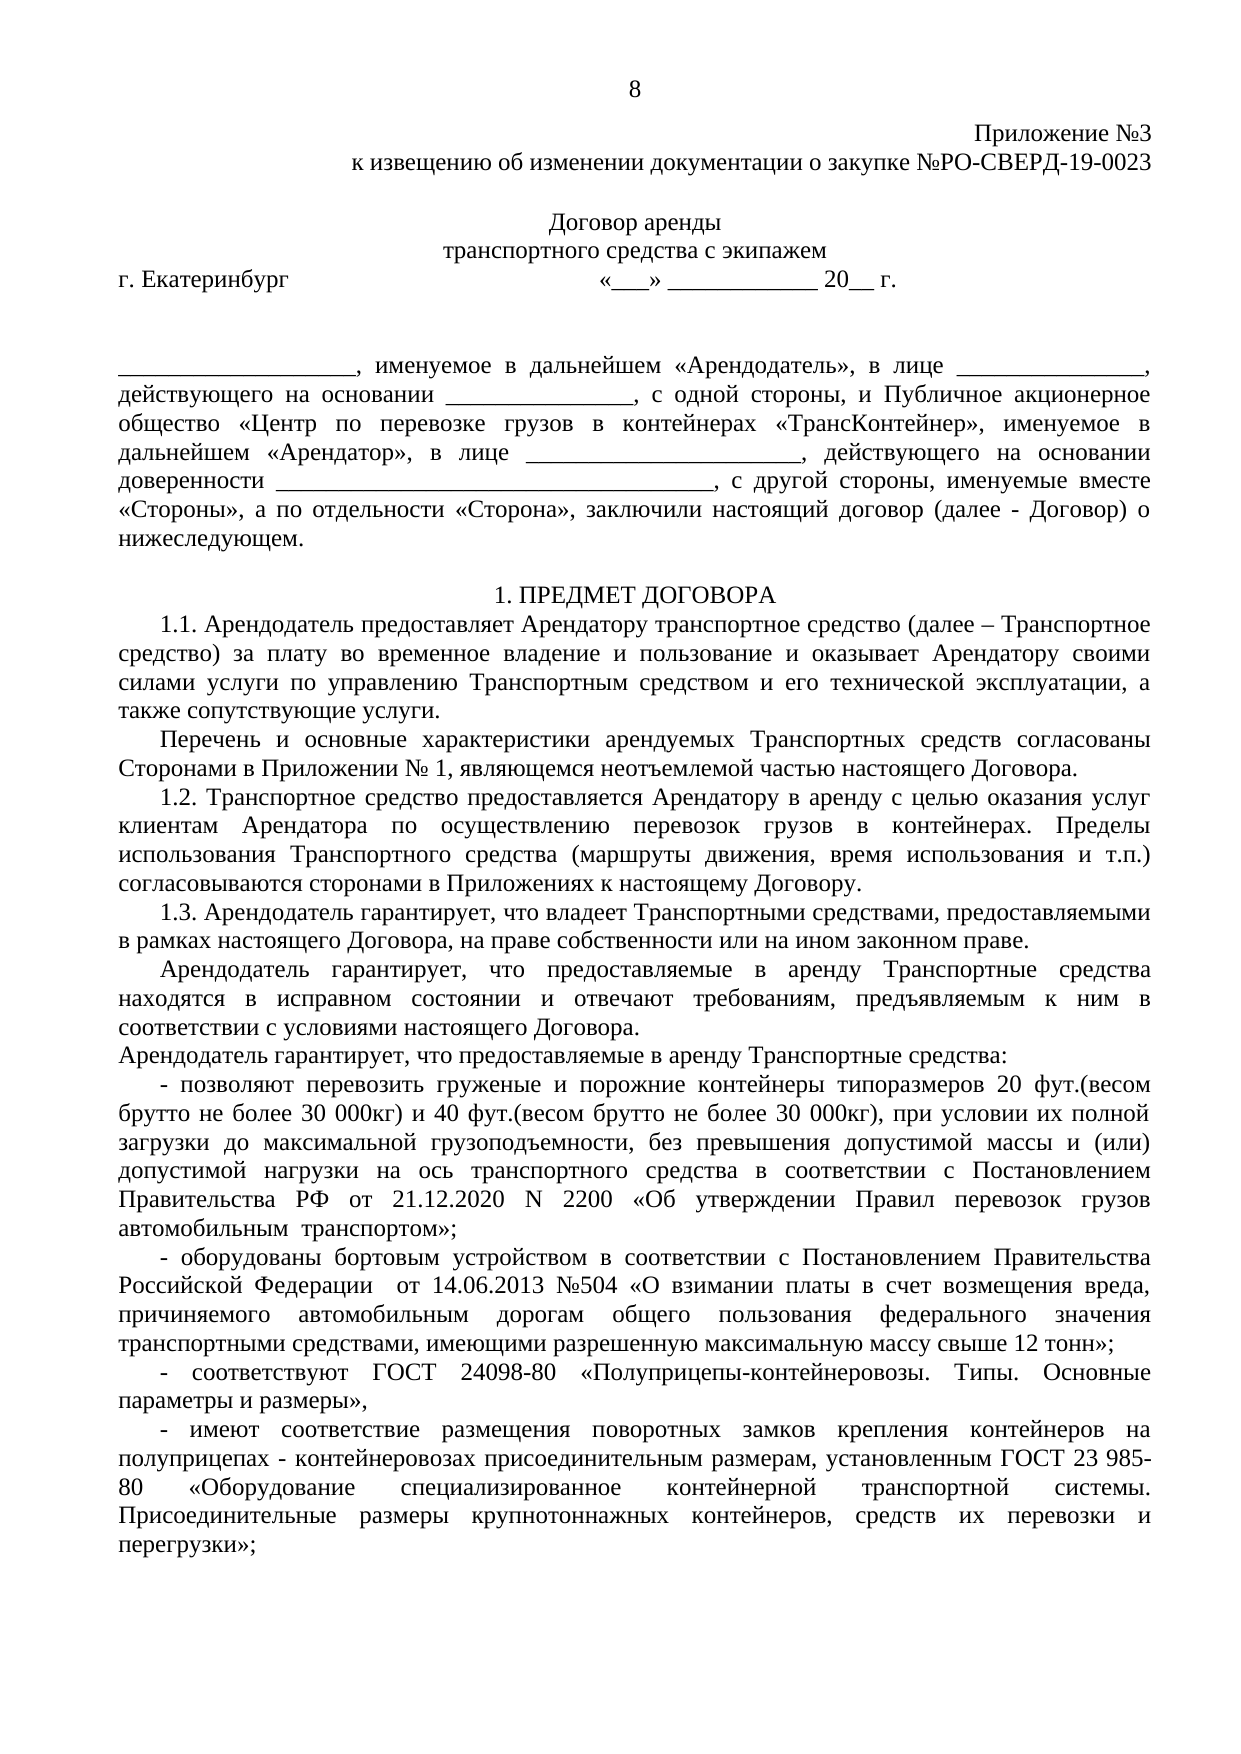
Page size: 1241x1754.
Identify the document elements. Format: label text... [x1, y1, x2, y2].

text Арендодатель гарантирует, что предоставляемые в аренду Транспортные средства: [118, 1041, 1152, 1069]
text - имеют соответствие размещения поворотных замков крепления контейнеров на полуприцепах - контейнеровозах присоединительным размерам, установленным ГОСТ 23 985-80 «Оборудование специализированное контейнерной транспортной системы. Присоединительные размеры крупнотоннажных контейнеров, средств их перевозки и перегрузки»; [118, 1414, 1152, 1558]
text ___________________, именуемое в дальнейшем «Арендодатель», в лице _______________, действующего на основании _______________, с одной стороны, и Публичное акционерное общество «Центр по перевозке грузов в контейнерах «ТрансКонтейнер», именуемое в дальнейшем «Арендатор», в лице ______________________, действующего на основании доверенности ___________________________________, с другой стороны, именуемые вместе «Стороны», а по отдельности «Сторона», заключили настоящий договор (далее - Договор) о нижеследующем. [118, 351, 1152, 552]
text - оборудованы бортовым устройством в соответствии с Постановлением Правительства Российской Федерации от 14.06.2013 №504 «О взимании платы в счет возмещения вреда, причиняемого автомобильным дорогам общего пользования федерального значения транспортными средствами, имеющими разрешенную максимальную массу свыше 12 тонн»; [118, 1242, 1152, 1357]
text Перечень и основные характеристики арендуемых Транспортных средств согласованы Сторонами в Приложении № 1, являющемся неотъемлемой частью настоящего Договора. [118, 724, 1152, 782]
text г. Екатеринбург «___» ____________ 20__ г. [118, 264, 1152, 293]
text Договор аренды [118, 207, 1152, 236]
text - соответствуют ГОСТ 24098-80 «Полуприцепы-контейнеровозы. Типы. Основные параметры и размеры», [118, 1357, 1152, 1414]
text транспортного средства с экипажем [118, 236, 1152, 264]
text - позволяют перевозить груженые и порожние контейнеры типоразмеров 20 фут.(весом брутто не более 30 000кг) и 40 фут.(весом брутто не более 30 000кг), при условии их полной загрузки до максимальной грузоподъемности, без превышения допустимой массы и (или) допустимой нагрузки на ось транспортного средства в соответствии с Постановлением Правительства РФ от 21.12.2020 N 2200 «Об утверждении Правил перевозок грузов автомобильным транспортом»; [118, 1069, 1152, 1242]
text 1.2. Транспортное средство предоставляется Арендатору в аренду с целью оказания услуг клиентам Арендатора по осуществлению перевозок грузов в контейнерах. Пределы использования Транспортного средства (маршруты движения, время использования и т.п.) согласовываются сторонами в Приложениях к настоящему Договору. [118, 782, 1152, 897]
text 1.1. Арендодатель предоставляет Арендатору транспортное средство (далее – Транспортное средство) за плату во временное владение и пользование и оказывает Арендатору своими силами услуги по управлению Транспортным средством и его технической эксплуатации, а также сопутствующие услуги. [118, 609, 1152, 724]
text Приложение №3 [88, 118, 1152, 147]
text Арендодатель гарантирует, что предоставляемые в аренду Транспортные средства находятся в исправном состоянии и отвечают требованиям, предъявляемым к ним в соответствии с условиями настоящего Договора. [118, 954, 1152, 1041]
text к извещению об изменении документации о закупке №РО-СВЕРД-19-0023 [88, 147, 1152, 176]
text 1.3. Арендодатель гарантирует, что владеет Транспортными средствами, предоставляемыми в рамках настоящего Договора, на праве собственности или на ином законном праве. [118, 897, 1152, 954]
text 1. ПРЕДМЕТ ДОГОВОРА [118, 581, 1152, 609]
